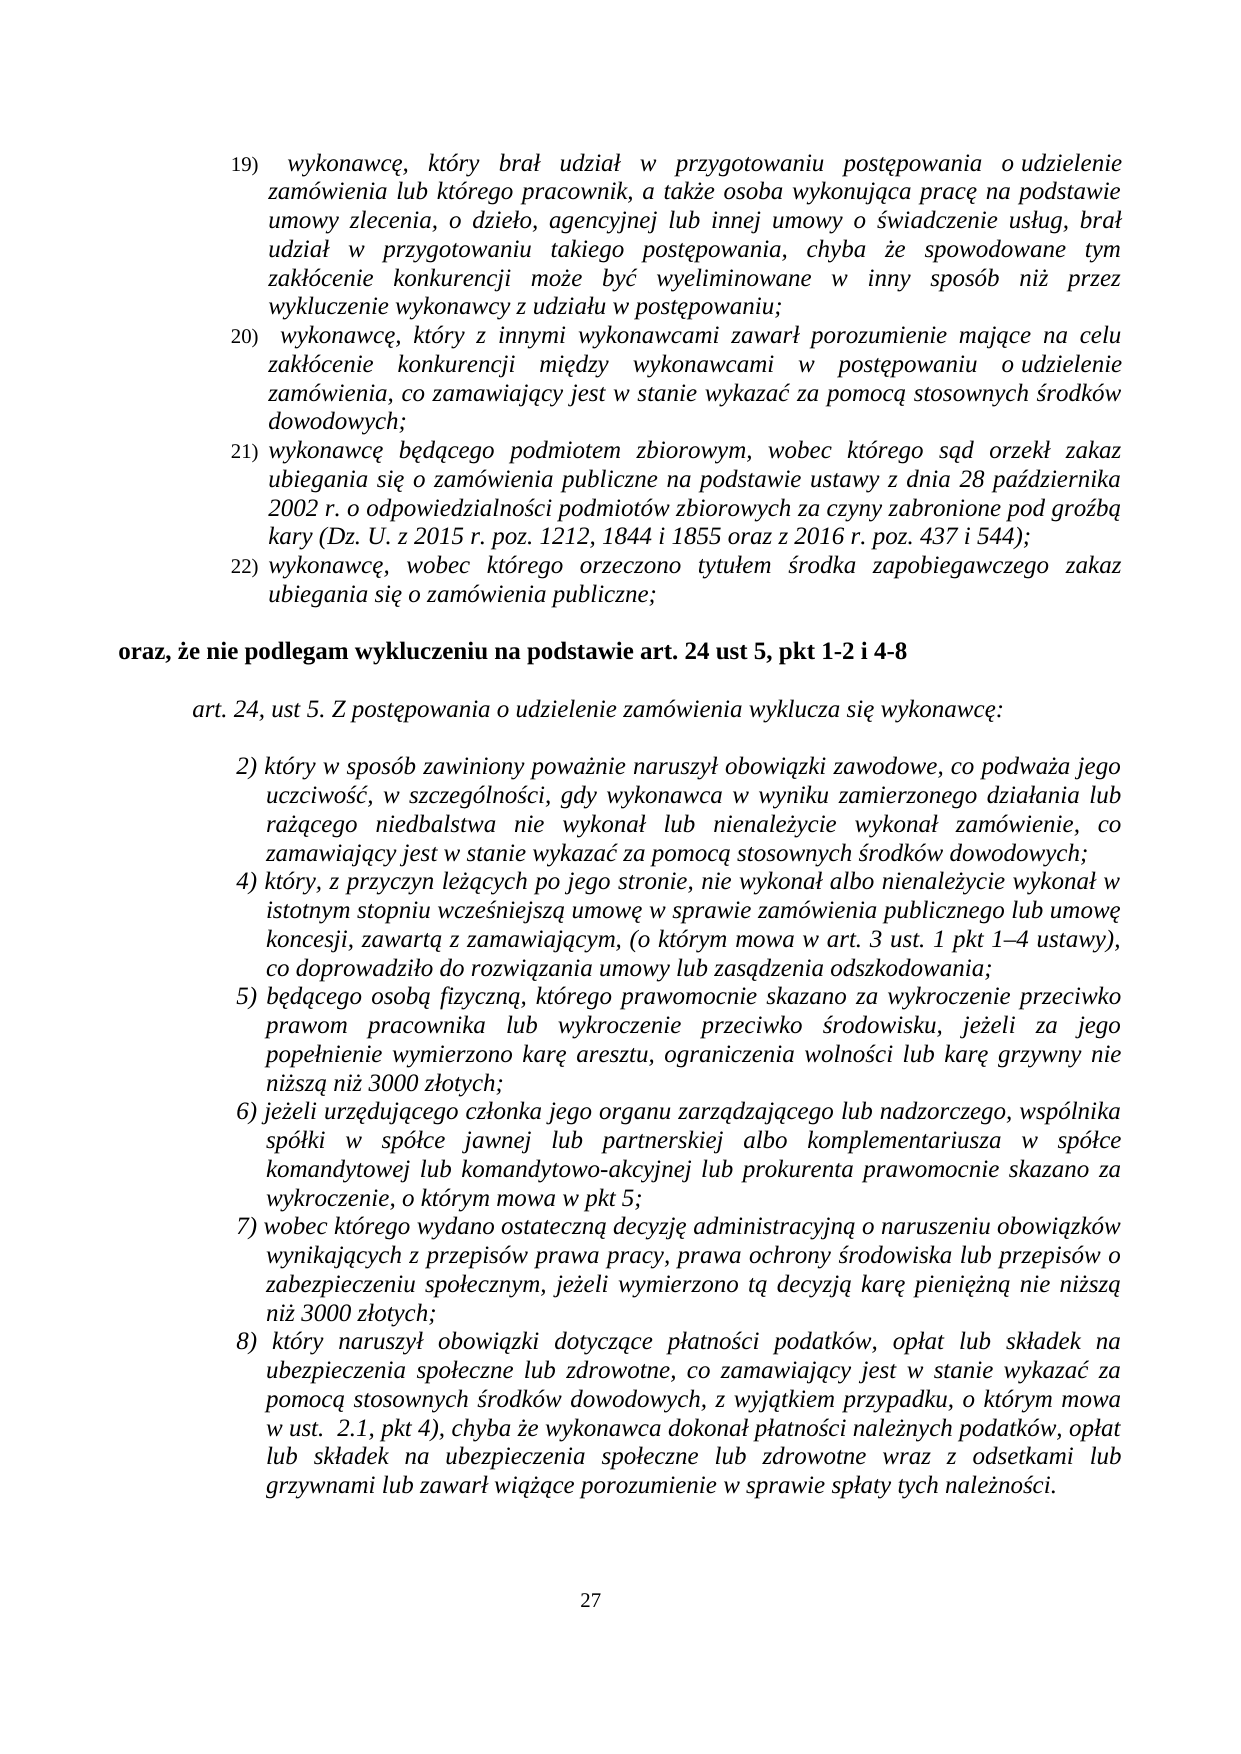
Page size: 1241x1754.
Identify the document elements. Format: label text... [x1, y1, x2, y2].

text 4) który, z przyczyn leżących po jego stronie, nie wykonał albo nienależycie wykonał w istotnym stopniu wcześniejszą umowę w sprawie zamówienia publicznego lub umowę koncesji, zawartą z zamawiającym, (o którym mowa w art. 3 ust. 1 pkt 1–4 ustawy), co doprowadziło do rozwiązania umowy lub zasądzenia odszkodowania; [236, 866, 1122, 981]
list wykonawcę będącego podmiotem zbiorowym, wobec którego sąd orzekł zakaz ubiegania się o zamówienia publiczne na podstawie ustawy z dnia 28 października 2002 r. o odpowiedzialności podmiotów zbiorowych za czyny zabronione pod groźbą kary (Dz. U. z 2015 r. poz. 1212, 1844 i 1855 oraz z 2016 r. poz. 437 i 544); [231, 435, 1122, 550]
list wykonawcę, wobec którego orzeczono tytułem środka zapobiegawczego zakaz ubiegania się o zamówienia publiczne; [231, 550, 1122, 608]
text oraz, że nie podlegam wykluczeniu na podstawie art. 24 ust 5, pkt 1-2 i 4-8 [118, 636, 1122, 665]
list wykonawcę, który z innymi wykonawcami zawarł porozumienie mające na celu zakłócenie konkurencji między wykonawcami w postępowaniu o udzielenie zamówienia, co zamawiający jest w stanie wykazać za pomocą stosownych środków dowodowych; [231, 320, 1122, 435]
text 5) będącego osobą fizyczną, którego prawomocnie skazano za wykroczenie przeciwko prawom pracownika lub wykroczenie przeciwko środowisku, jeżeli za jego popełnienie wymierzono karę aresztu, ograniczenia wolności lub karę grzywny nie niższą niż 3000 złotych; [236, 981, 1122, 1096]
text 7) wobec którego wydano ostateczną decyzję administracyjną o naruszeniu obowiązków wynikających z przepisów prawa pracy, prawa ochrony środowiska lub przepisów o zabezpieczeniu społecznym, jeżeli wymierzono tą decyzją karę pieniężną nie niższą niż 3000 złotych; [236, 1211, 1122, 1326]
text 8) który naruszył obowiązki dotyczące płatności podatków, opłat lub składek na ubezpieczenia społeczne lub zdrowotne, co zamawiający jest w stanie wykazać za pomocą stosownych środków dowodowych, z wyjątkiem przypadku, o którym mowa w ust. 2.1, pkt 4), chyba że wykonawca dokonał płatności należnych podatków, opłat lub składek na ubezpieczenia społeczne lub zdrowotne wraz z odsetkami lub grzywnami lub zawarł wiążące porozumienie w sprawie spłaty tych należności. [236, 1326, 1122, 1499]
list wykonawcę, który brał udział w przygotowaniu postępowania o udzielenie zamówienia lub którego pracownik, a także osoba wykonująca pracę na podstawie umowy zlecenia, o dzieło, agencyjnej lub innej umowy o świadczenie usług, brał udział w przygotowaniu takiego postępowania, chyba że spowodowane tym zakłócenie konkurencji może być wyeliminowane w inny sposób niż przez wykluczenie wykonawcy z udziału w postępowaniu; [231, 148, 1122, 320]
text 6) jeżeli urzędującego członka jego organu zarządzającego lub nadzorczego, wspólnika spółki w spółce jawnej lub partnerskiej albo komplementariusza w spółce komandytowej lub komandytowo-akcyjnej lub prokurenta prawomocnie skazano za wykroczenie, o którym mowa w pkt 5; [236, 1096, 1122, 1211]
text art. 24, ust 5. Z postępowania o udzielenie zamówienia wyklucza się wykonawcę: [192, 694, 1122, 723]
text 2) który w sposób zawiniony poważnie naruszył obowiązki zawodowe, co podważa jego uczciwość, w szczególności, gdy wykonawca w wyniku zamierzonego działania lub rażącego niedbalstwa nie wykonał lub nienależycie wykonał zamówienie, co zamawiający jest w stanie wykazać za pomocą stosownych środków dowodowych; [236, 751, 1122, 866]
